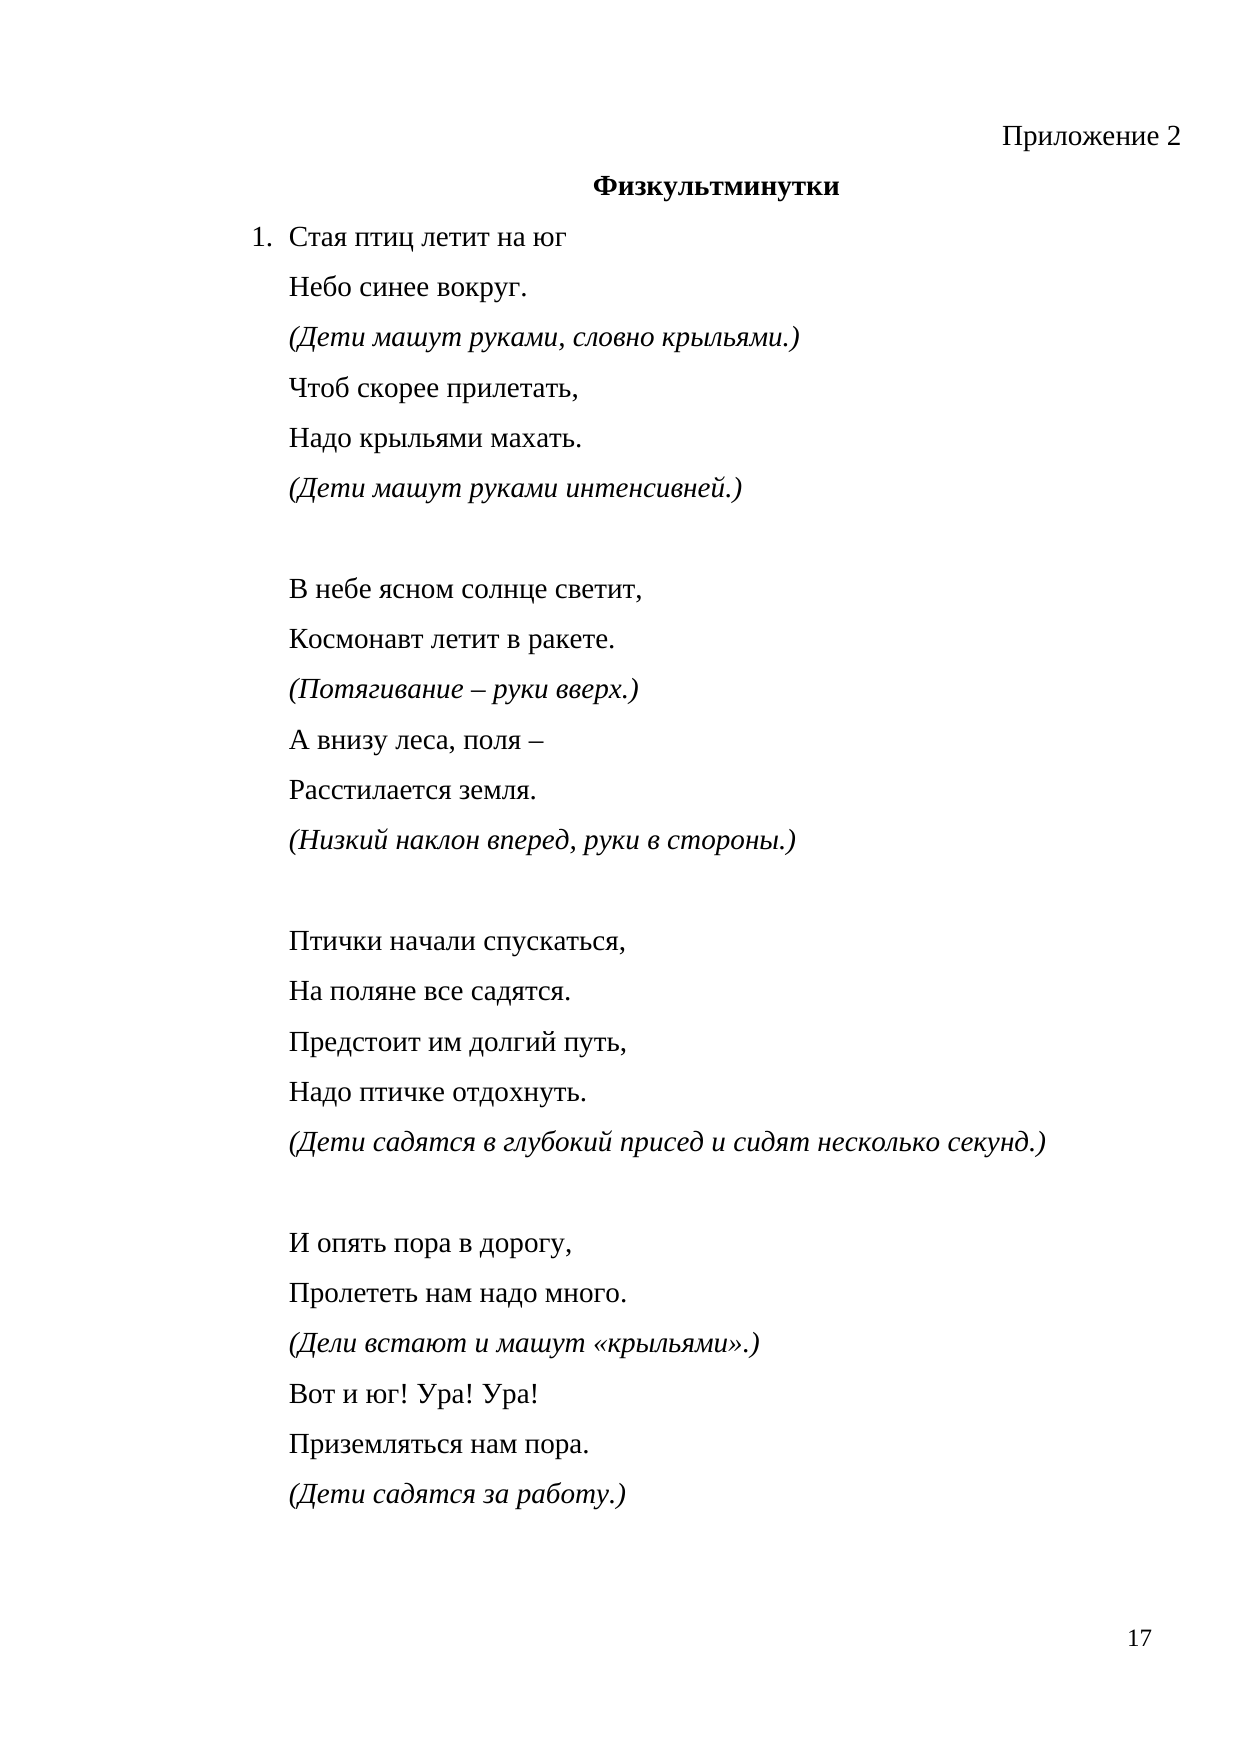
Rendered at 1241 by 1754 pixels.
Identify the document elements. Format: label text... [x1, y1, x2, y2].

list (Дети машут руками интенсивней.) [288, 470, 1181, 504]
list Надо птичке отдохнуть. [288, 1074, 1181, 1108]
list (Дети садятся за работу.) [288, 1477, 1181, 1510]
list Небо синее вокруг. [288, 269, 1181, 303]
list Предстоит им долгий путь, [288, 1024, 1181, 1057]
list Птички начали спускаться, [288, 923, 1181, 957]
list А внизу леса, поля – [288, 722, 1181, 755]
list Приземляться нам пора. [288, 1426, 1181, 1460]
list На поляне все садятся. [288, 973, 1181, 1007]
list Чтоб скорее прилетать, [288, 370, 1181, 403]
list (Дели встают и машут «крыльями».) [288, 1326, 1181, 1359]
list (Дети садятся в глубокий присед и сидят несколько секунд.) [288, 1124, 1181, 1158]
list Приложение 2 [177, 118, 1181, 152]
list Пролететь нам надо много. [288, 1275, 1181, 1309]
list Физкультминутки [177, 168, 1181, 202]
list Космонавт летит в ракете. [288, 621, 1181, 655]
list Вот и юг! Ура! Ура! [288, 1376, 1181, 1409]
list Надо крыльями махать. [288, 420, 1181, 453]
list Стая птиц летит на юг [251, 219, 1181, 252]
list (Потягивание – руки вверх.) [288, 672, 1181, 705]
list В небе ясном солнце светит, [288, 571, 1181, 604]
list И опять пора в дорогу, [288, 1225, 1181, 1258]
list (Низкий наклон вперед, руки в стороны.) [288, 822, 1181, 856]
list (Дети машут руками, словно крыльями.) [288, 319, 1181, 353]
list Расстилается земля. [288, 772, 1181, 806]
